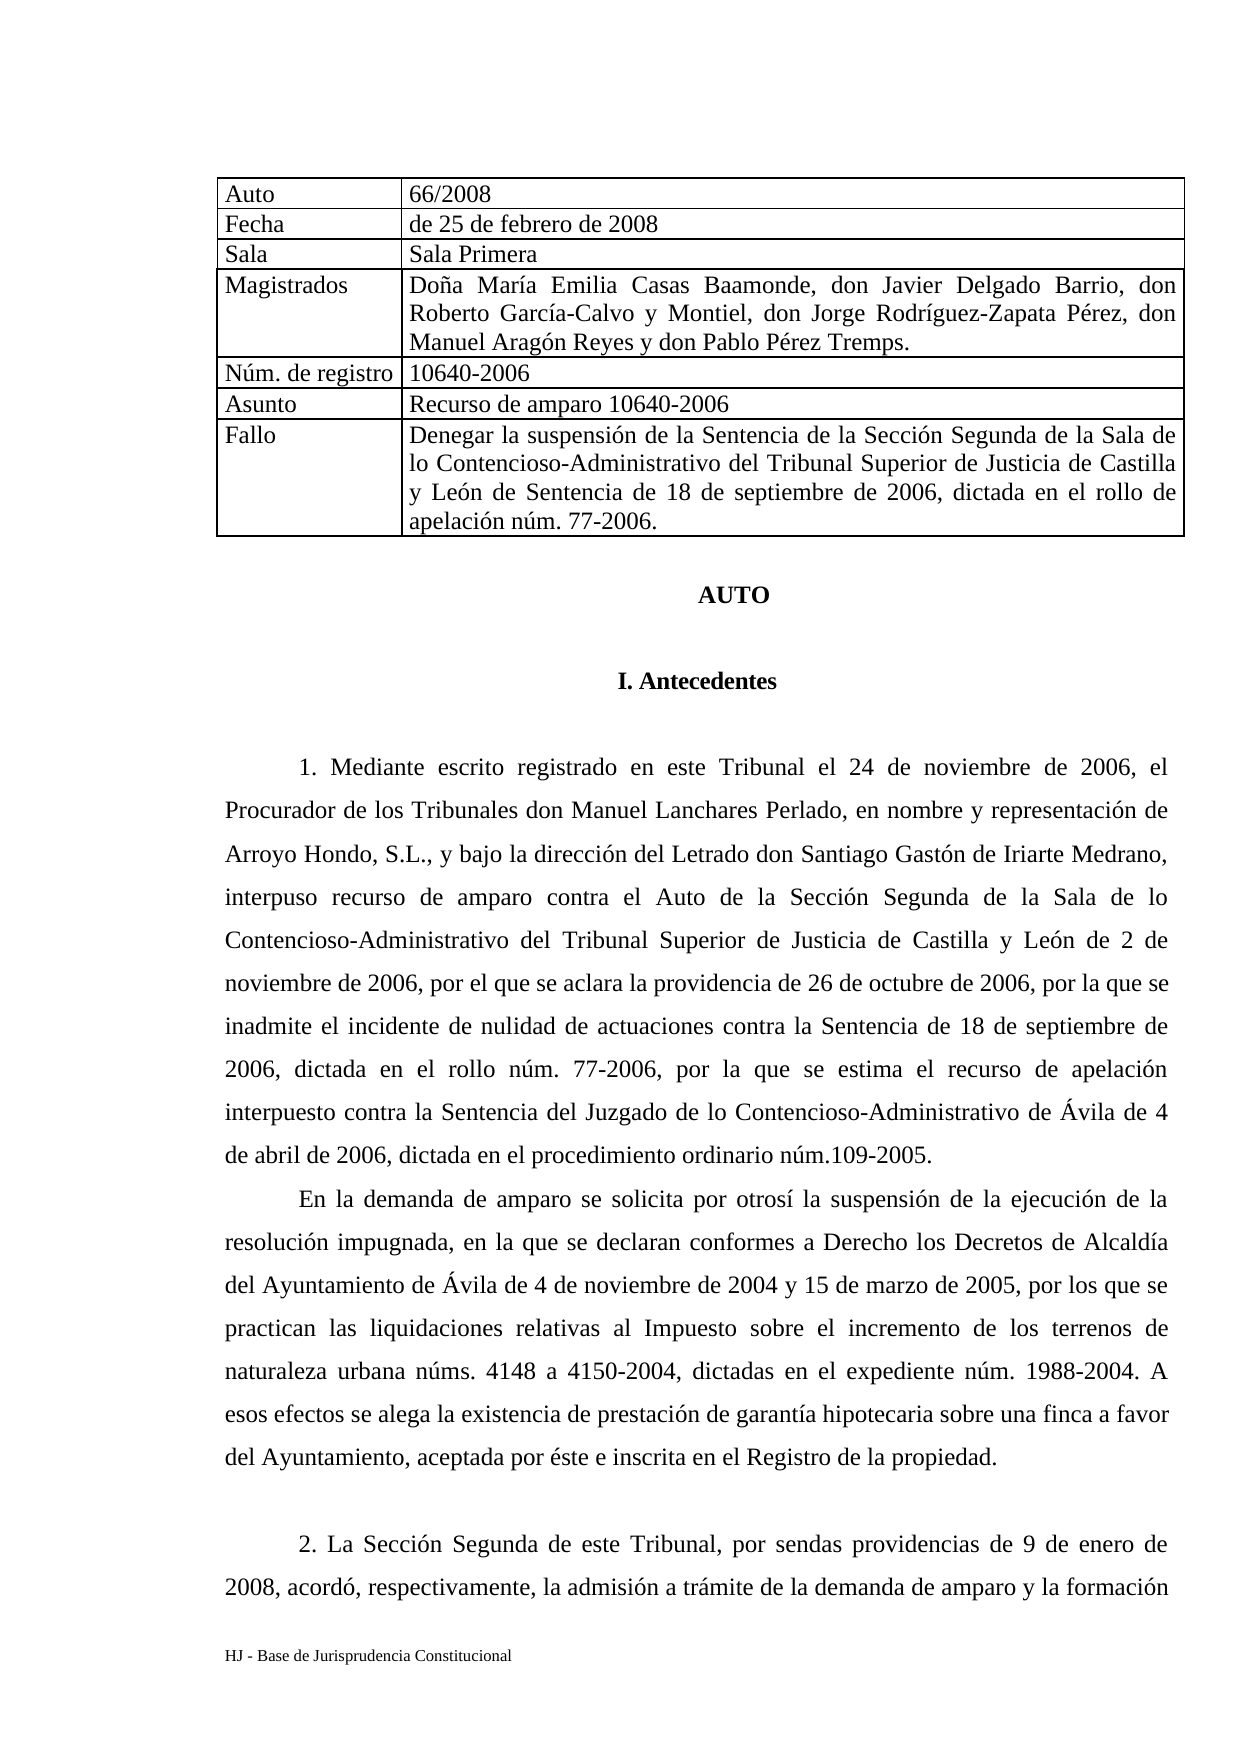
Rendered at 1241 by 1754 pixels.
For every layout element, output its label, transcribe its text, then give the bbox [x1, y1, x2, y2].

table_cell Fecha [218, 209, 401, 238]
table_header 66/2008 [402, 179, 1184, 207]
text En la demanda de amparo se solicita por otrosí la suspensión de la ejecución de la resolución impugnada, en la que se declaran conformes a Derecho los Decretos de Alcaldía del Ayuntamiento de Ávila de 4 de noviembre de 2004 y 15 de marzo de 2005, por los que se practican las liquidaciones relativas al Impuesto sobre el incremento de los terrenos de naturaleza urbana núms. 4148 a 4150-2004, dictadas en el expediente núm. 1988-2004. A esos efectos se alega la existencia de prestación de garantía hipotecaria sobre una finca a favor del Ayuntamiento, aceptada por éste e inscrita en el Registro de la propiedad. [224, 1184, 1169, 1471]
table_cell de 25 de febrero de 2008 [402, 209, 1184, 238]
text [224, 1529, 1169, 1601]
table_cell Sala Primera [402, 240, 1184, 268]
text 1. Mediante escrito registrado en este Tribunal el 24 de noviembre de 2006, el Procurador de los Tribunales don Manuel Lanchares Perlado, en nombre y representación de Arroyo Hondo, S.L., y bajo la dirección del Letrado don Santiago Gastón de Iriarte Medrano, interpuso recurso de amparo contra el Auto de la Sección Segunda de la Sala de lo Contencioso-Administrativo del Tribunal Superior de Justicia de Castilla y León de 2 de noviembre de 2006, por el que se aclara la providencia de 26 de octubre de 2006, por la que se inadmite el incidente de nulidad de actuaciones contra la Sentencia de 18 de septiembre de 2006, dictada en el rollo núm. 77-2006, por la que se estima el recurso de apelación interpuesto contra la Sentencia del Juzgado de lo Contencioso-Administrativo de Ávila de 4 de abril de 2006, dictada en el procedimiento ordinario núm.109-2005. [224, 752, 1169, 1169]
table_cell Sala [218, 240, 401, 268]
table_cell 10640-2006 [403, 358, 1183, 387]
table_cell Recurso de amparo 10640-2006 [403, 389, 1183, 418]
table_cell Núm. de registro [218, 358, 401, 387]
text AUTO [224, 580, 1169, 609]
table_header Auto [218, 179, 401, 207]
table_cell Doña María Emilia Casas Baamonde, don Javier Delgado Barrio, don Roberto García-Calvo y Montiel, don Jorge Rodríguez-Zapata Pérez, don Manuel Aragón Reyes y don Pablo Pérez Tremps. [403, 270, 1183, 356]
table_cell Magistrados [218, 270, 401, 356]
table_cell Asunto [218, 389, 401, 418]
text I. Antecedentes [224, 666, 1169, 695]
table_cell Denegar la suspensión de la Sentencia de la Sección Segunda de la Sala de lo Contencioso-Administrativo del Tribunal Superior de Justicia de Castilla y León de Sentencia de 18 de septiembre de 2006, dictada en el rollo de apelación núm. 77-2006. [403, 420, 1183, 535]
table_cell Fallo [218, 420, 401, 535]
